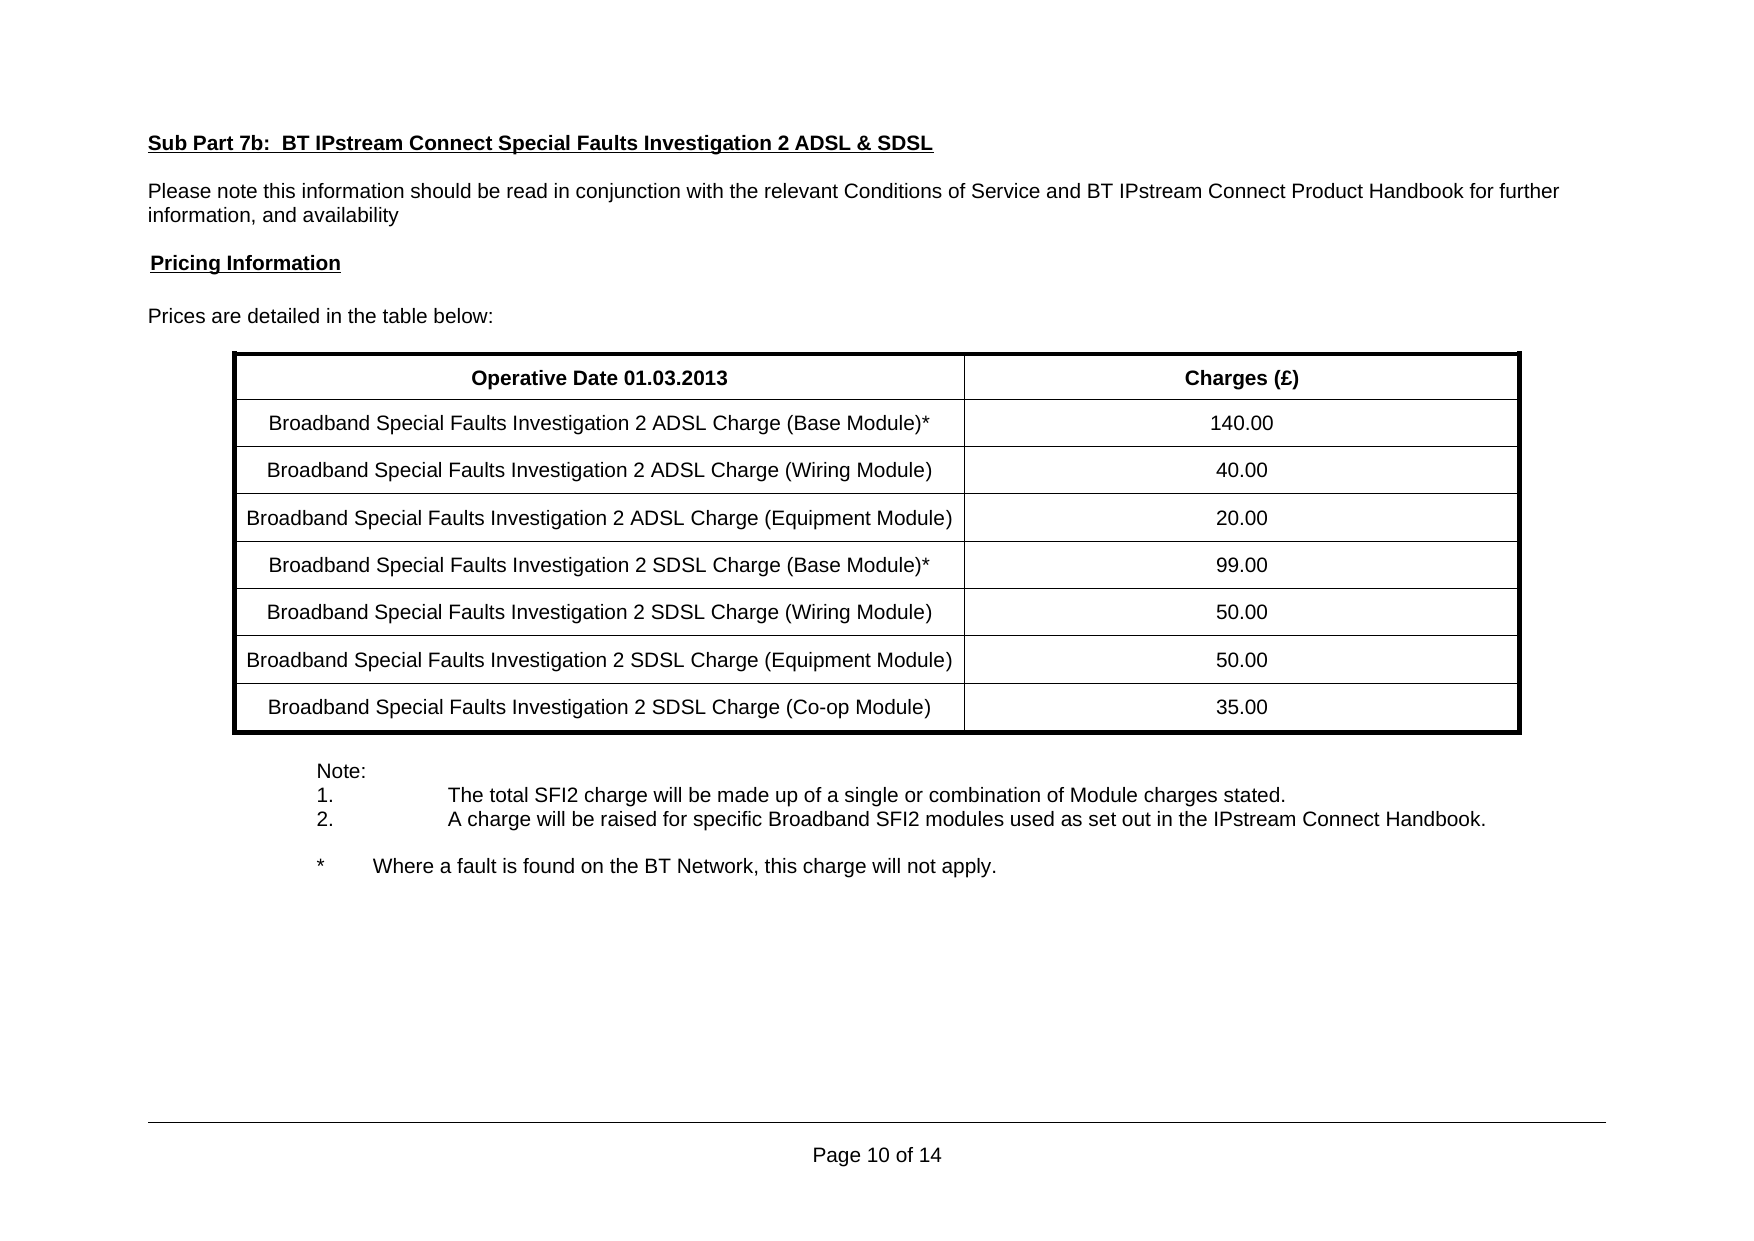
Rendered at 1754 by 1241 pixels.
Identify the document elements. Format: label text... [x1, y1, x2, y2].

text * Where a fault is found on the BT Network, this charge will not apply. [316, 854, 1606, 878]
table_header Charges (£) [965, 356, 1517, 399]
table_cell Broadband Special Faults Investigation 2 SDSL Charge (Co-op Module) [237, 684, 964, 730]
text Note: [316, 758, 1606, 782]
table_cell 99.00 [965, 542, 1517, 588]
table_cell 35.00 [965, 684, 1517, 730]
table_cell Broadband Special Faults Investigation 2 ADSL Charge (Base Module)* [237, 400, 964, 446]
table_cell 40.00 [965, 447, 1517, 493]
list A charge will be raised for specific Broadband SFI2 modules used as set out in the IPstream Connect Handbook. [316, 806, 1606, 830]
table_cell Broadband Special Faults Investigation 2 SDSL Charge (Equipment Module) [237, 636, 964, 682]
table_cell 20.00 [965, 494, 1517, 541]
text Prices are detailed in the table below: [148, 303, 1606, 327]
table_cell Broadband Special Faults Investigation 2 SDSL Charge (Base Module)* [237, 542, 964, 588]
table_cell 140.00 [965, 400, 1517, 446]
table_cell Broadband Special Faults Investigation 2 SDSL Charge (Wiring Module) [237, 589, 964, 635]
table_cell 50.00 [965, 636, 1517, 682]
text Please note this information should be read in conjunction with the relevant Conditions of Service and BT IPstream Connect Product Handbook for further information, and availability [148, 179, 1633, 227]
table_cell Broadband Special Faults Investigation 2 ADSL Charge (Wiring Module) [237, 447, 964, 493]
table_cell 50.00 [965, 589, 1517, 635]
text Pricing Information [148, 251, 1606, 279]
table_header Operative Date 01.03.2013 [237, 356, 964, 399]
list The total SFI2 charge will be made up of a single or combination of Module charges stated. [316, 782, 1606, 806]
text Sub Part 7b: BT IPstream Connect Special Faults Investigation 2 ADSL & SDSL [148, 131, 1606, 155]
table_cell Broadband Special Faults Investigation 2 ADSL Charge (Equipment Module) [237, 494, 964, 541]
